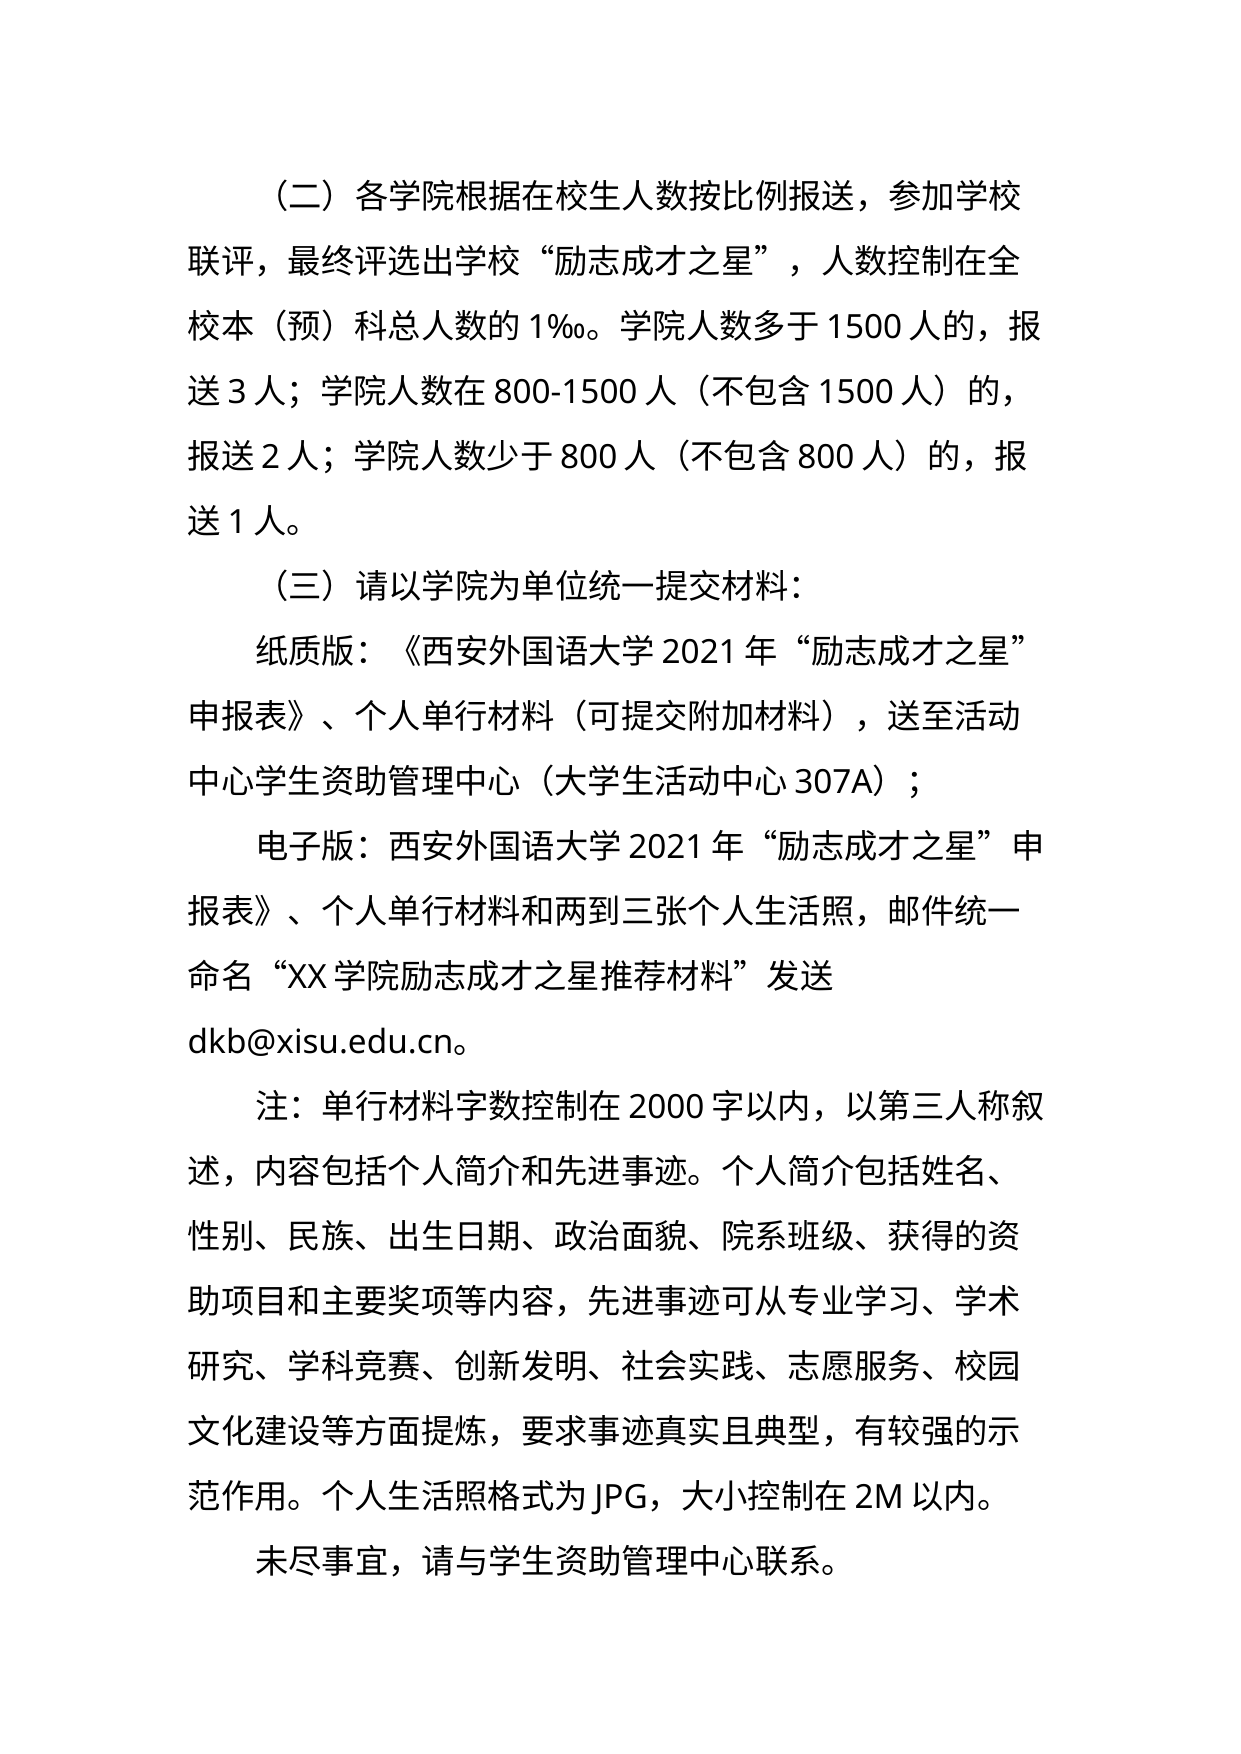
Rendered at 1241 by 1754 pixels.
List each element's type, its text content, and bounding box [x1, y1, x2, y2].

text （三）请以学院为单位统一提交材料： [187, 552, 1053, 617]
text 纸质版：《西安外国语大学2021年“励志成才之星”申报表》、个人单行材料（可提交附加材料），送至活动中心学生资助管理中心（大学生活动中心307A）； [187, 617, 1053, 812]
text （二）各学院根据在校生人数按比例报送，参加学校联评，最终评选出学校“励志成才之星”，人数控制在全校本（预）科总人数的1‰。学院人数多于1500人的，报送3人；学院人数在800-1500人（不包含1500人）的，报送2人；学院人数少于800人（不包含800人）的，报送1人。 [187, 162, 1053, 552]
text 注：单行材料字数控制在2000字以内，以第三人称叙述，内容包括个人简介和先进事迹。个人简介包括姓名、性别、民族、出生日期、政治面貌、院系班级、获得的资助项目和主要奖项等内容，先进事迹可从专业学习、学术研究、学科竞赛、创新发明、社会实践、志愿服务、校园文化建设等方面提炼，要求事迹真实且典型，有较强的示范作用。个人生活照格式为JPG，大小控制在2M以内。 [187, 1072, 1053, 1527]
text 电子版：西安外国语大学2021年“励志成才之星”申报表》、个人单行材料和两到三张个人生活照，邮件统一命名“XX学院励志成才之星推荐材料”发送dkb@xisu.edu.cn。 [187, 812, 1053, 1072]
text 未尽事宜，请与学生资助管理中心联系。 [187, 1527, 1053, 1592]
